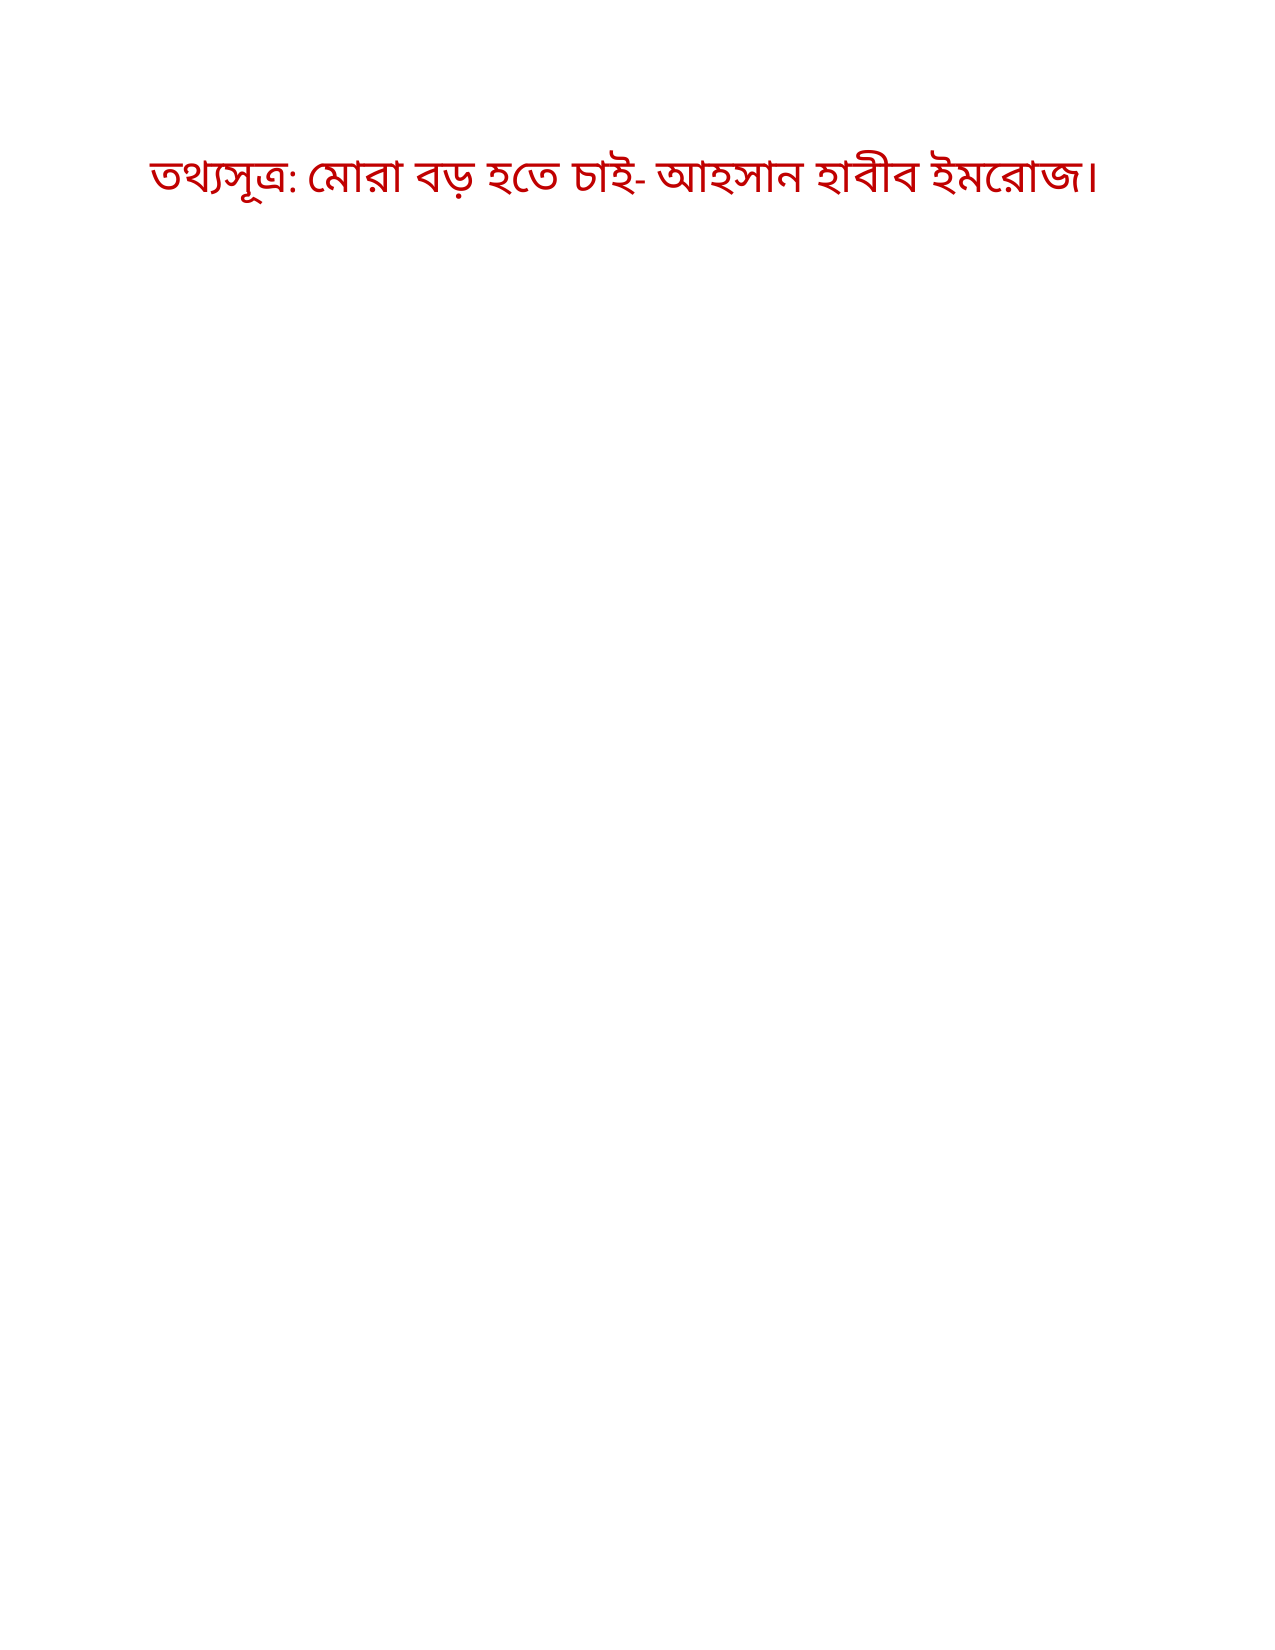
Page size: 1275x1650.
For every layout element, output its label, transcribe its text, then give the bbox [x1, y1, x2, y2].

text তথ্যসূত্র: মোরা বড় হতে চাই- আহসান হাবীব ইমরোজ। [150, 150, 1125, 211]
